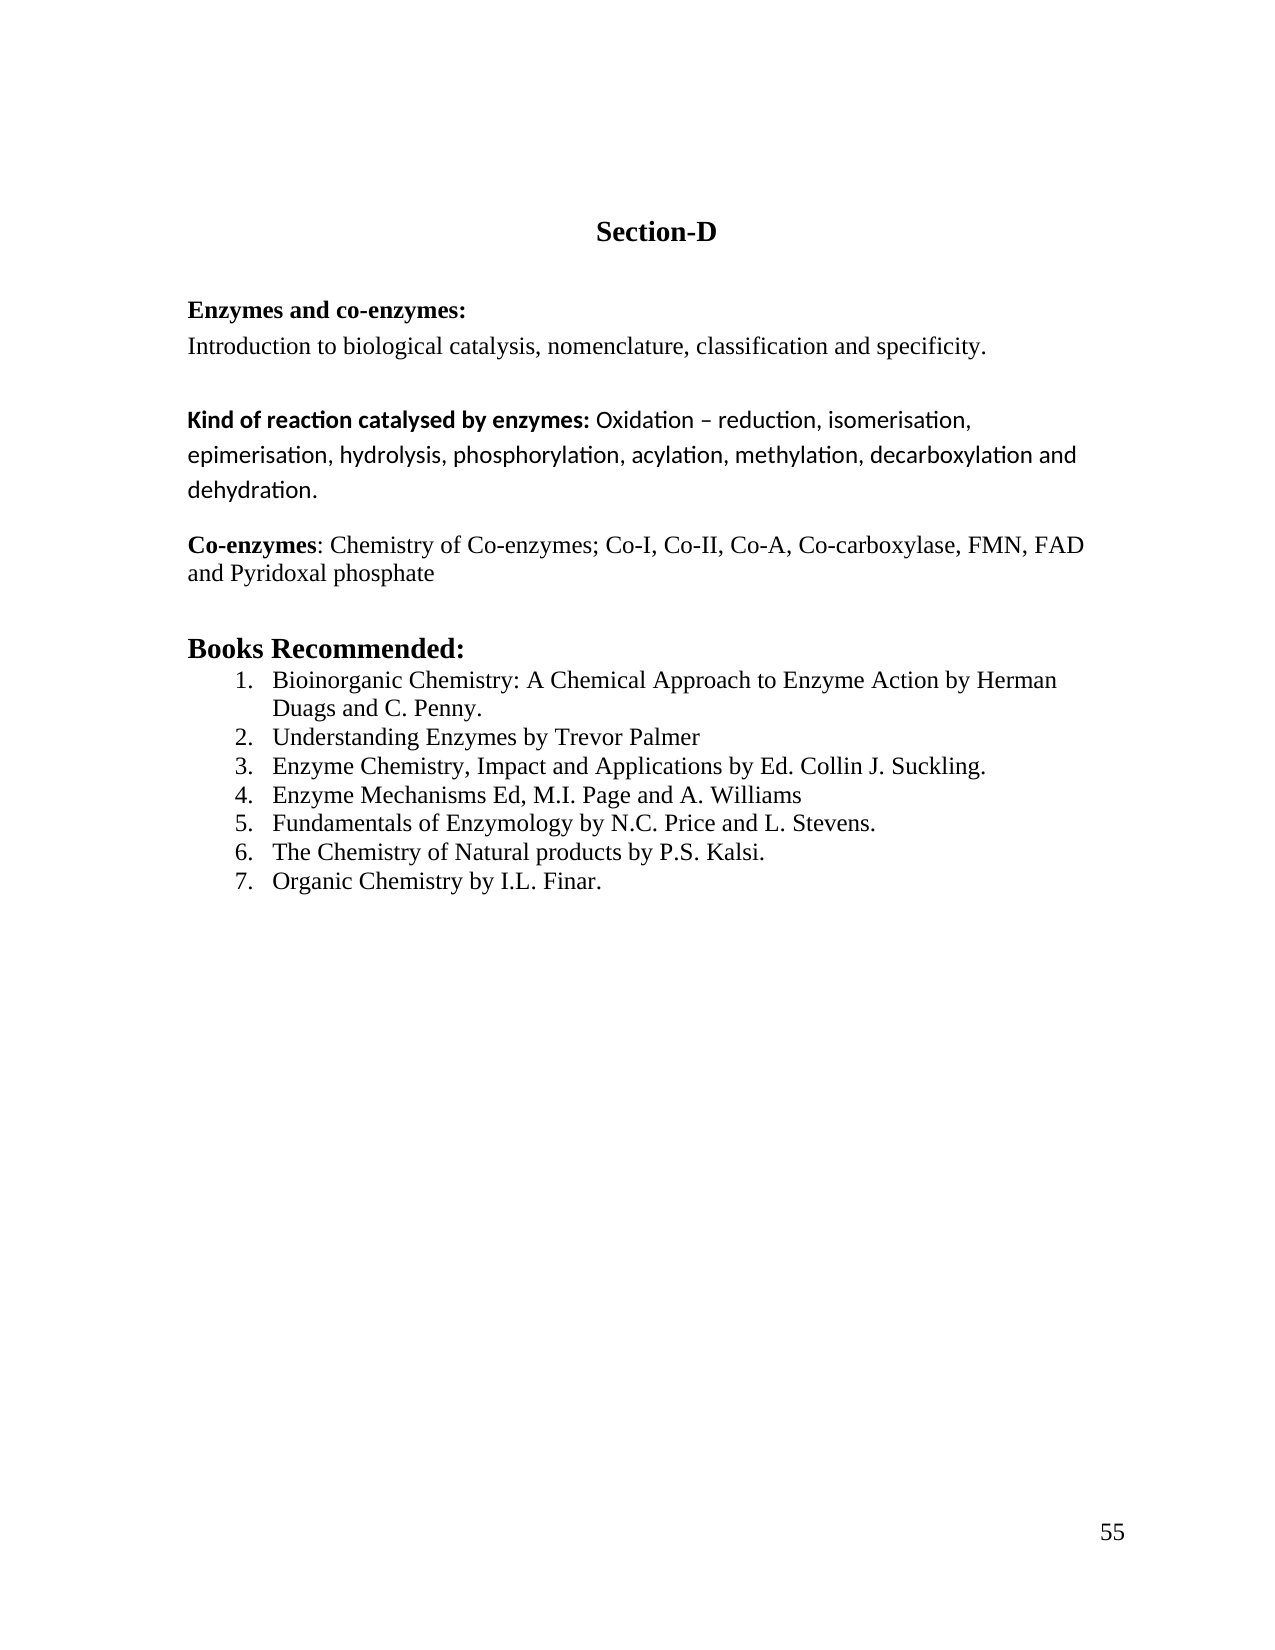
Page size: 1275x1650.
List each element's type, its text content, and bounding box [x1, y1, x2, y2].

list Bioinorganic Chemistry: A Chemical Approach to Enzyme Action by Herman Duags and C. Penny. [234, 665, 1125, 722]
list Enzyme Mechanisms Ed, M.I. Page and A. Williams [234, 780, 1239, 808]
list Organic Chemistry by I.L. Finar. [234, 866, 1239, 895]
list Understanding Enzymes by Trevor Palmer [234, 722, 1239, 751]
text Introduction to biological catalysis, nomenclature, classification and specificity. [187, 331, 1239, 360]
text Co-enzymes: Chemistry of Co-enzymes; Co-I, Co-II, Co-A, Co-carboxylase, FMN, FAD and Pyridoxal phosphate [187, 530, 1114, 587]
list Enzyme Chemistry, Impact and Applications by Ed. Collin J. Suckling. [234, 751, 1239, 780]
subtitle Enzymes and co-enzymes: [187, 296, 1239, 324]
subtitle Books Recommended: [187, 632, 1239, 665]
text Kind of reaction catalysed by enzymes: Oxidation – reduction, isomerisation, epimerisation, hydrolysis, phosphorylation, acylation, methylation, decarboxylation and dehydration. [187, 404, 1114, 504]
subtitle Section-D [488, 214, 825, 247]
list The Chemistry of Natural products by P.S. Kalsi. [234, 837, 1239, 866]
list Fundamentals of Enzymology by N.C. Price and L. Stevens. [234, 808, 1239, 837]
